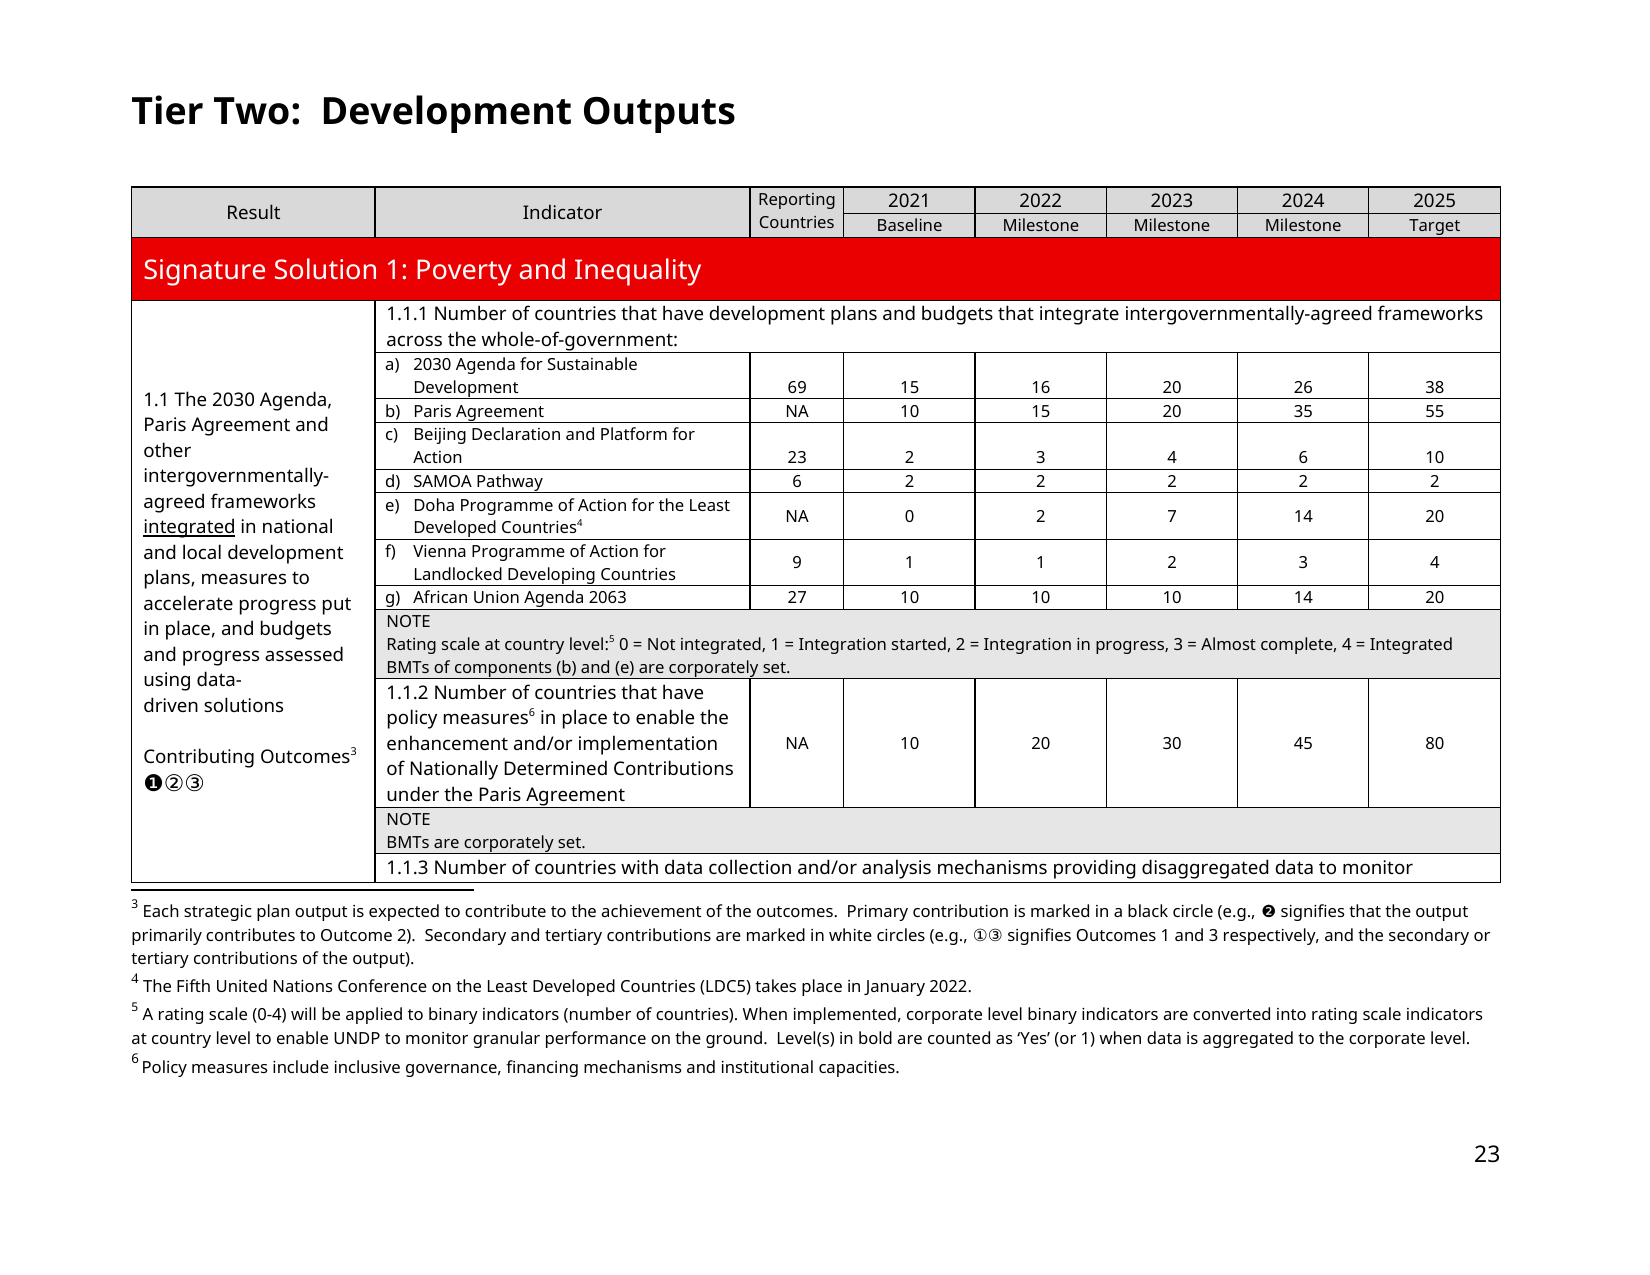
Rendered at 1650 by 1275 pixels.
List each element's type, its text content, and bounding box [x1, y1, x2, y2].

table_cell 2030 Agenda for Sustainable Development [376, 353, 749, 398]
table_cell 1.1.3 Number of countries with data collection and/or analysis mechanisms providing disaggregated data to monitor progress towards the SDGs: (FAO, ILO, UNEP, UNFPA, UNICEF, UN Women) [376, 854, 1500, 882]
table_cell 80 [1369, 679, 1500, 807]
table_cell 3 [976, 423, 1106, 468]
table_cell 1.1.2 Number of countries that have policy measures in place to enable the enhancement and/or implementation of Nationally Determined Contributions under the Paris Agreement [376, 679, 749, 807]
table_cell NA [751, 679, 843, 807]
table_cell 1 [976, 540, 1106, 585]
table_cell 2 [1107, 540, 1237, 585]
table_header Reporting Countries [751, 188, 843, 237]
table_cell 38 [1369, 353, 1500, 398]
table_cell 15 [976, 399, 1106, 422]
table_cell Signature Solution 1: Poverty and Inequality [132, 238, 1500, 300]
table_header 2022 [976, 188, 1106, 213]
table_cell 26 [1238, 353, 1368, 398]
table_cell 10 [844, 679, 974, 807]
table_cell African Union Agenda 2063 [376, 586, 749, 609]
table_cell 23 [751, 423, 843, 468]
table_cell NA [751, 493, 843, 539]
table_cell 0 [844, 493, 974, 539]
table_header 2021 [844, 188, 974, 213]
table_cell 20 [1107, 353, 1237, 398]
table_header 2023 [1107, 188, 1237, 213]
table_cell Vienna Programme of Action for Landlocked Developing Countries [376, 540, 749, 585]
table_cell 2 [976, 493, 1106, 539]
table_cell 55 [1369, 399, 1500, 422]
table_cell 20 [1369, 586, 1500, 609]
table_cell Paris Agreement [376, 399, 749, 422]
table_cell 10 [976, 586, 1106, 609]
table_cell 35 [1238, 399, 1368, 422]
table_cell 69 [751, 353, 843, 398]
table_cell 4 [1107, 423, 1237, 468]
table_cell NOTE Rating scale at country level: 0 = Not integrated, 1 = Integration started, 2 = Integration in progress, 3 = Almost complete, 4 = Integrated BMTs of components (b) and (e) are corporately set. [376, 610, 1500, 678]
table_cell 10 [844, 586, 974, 609]
table_cell 3 [1238, 540, 1368, 585]
table_cell Milestone [976, 214, 1106, 237]
table_cell 2 [1369, 470, 1500, 492]
table_cell 2 [976, 470, 1106, 492]
table_cell 20 [1369, 493, 1500, 539]
table_cell 30 [1107, 679, 1237, 807]
table_cell 10 [844, 399, 974, 422]
table_cell Target [1369, 214, 1500, 237]
table_cell NOTE BMTs are corporately set. [376, 808, 1500, 853]
table_cell 27 [751, 586, 843, 609]
table_cell 45 [1238, 679, 1368, 807]
table_cell 1.1 The 2030 Agenda, Paris Agreement and other intergovernmentally-agreed frameworks integrated in national and local development plans, measures to accelerate progress put in place, and budgets and progress assessed using data-driven solutions Contributing Outcomes ❶②③ [132, 301, 374, 882]
table_cell 6 [751, 470, 843, 492]
table_header Result [132, 188, 374, 237]
table_cell 10 [1107, 586, 1237, 609]
table_cell 2 [1107, 470, 1237, 492]
table_header 2025 [1369, 188, 1500, 213]
table_cell Milestone [1238, 214, 1368, 237]
table_cell NA [751, 399, 843, 422]
table_header Indicator [376, 188, 749, 237]
table_cell 6 [1238, 423, 1368, 468]
table_cell 4 [1369, 540, 1500, 585]
table_cell 9 [751, 540, 843, 585]
table_cell Baseline [844, 214, 974, 237]
table_cell Doha Programme of Action for the Least Developed Countries [376, 493, 749, 539]
table_cell 2 [844, 470, 974, 492]
table_cell 14 [1238, 493, 1368, 539]
table_cell 2 [844, 423, 974, 468]
table_cell 1 [844, 540, 974, 585]
table_cell SAMOA Pathway [376, 470, 749, 492]
table_cell 20 [1107, 399, 1237, 422]
table_cell Milestone [1107, 214, 1237, 237]
table_cell 14 [1238, 586, 1368, 609]
table_cell 15 [844, 353, 974, 398]
table_cell 16 [976, 353, 1106, 398]
table_cell 10 [1369, 423, 1500, 468]
table_header 2024 [1238, 188, 1368, 213]
table_cell 1.1.1 Number of countries that have development plans and budgets that integrate intergovernmentally-agreed frameworks across the whole-of-government: [376, 301, 1500, 352]
text Tier Two: Development Outputs [131, 84, 1500, 135]
table_cell 20 [976, 679, 1106, 807]
table_cell Beijing Declaration and Platform for Action [376, 423, 749, 468]
table_cell 2 [1238, 470, 1368, 492]
table_cell 7 [1107, 493, 1237, 539]
